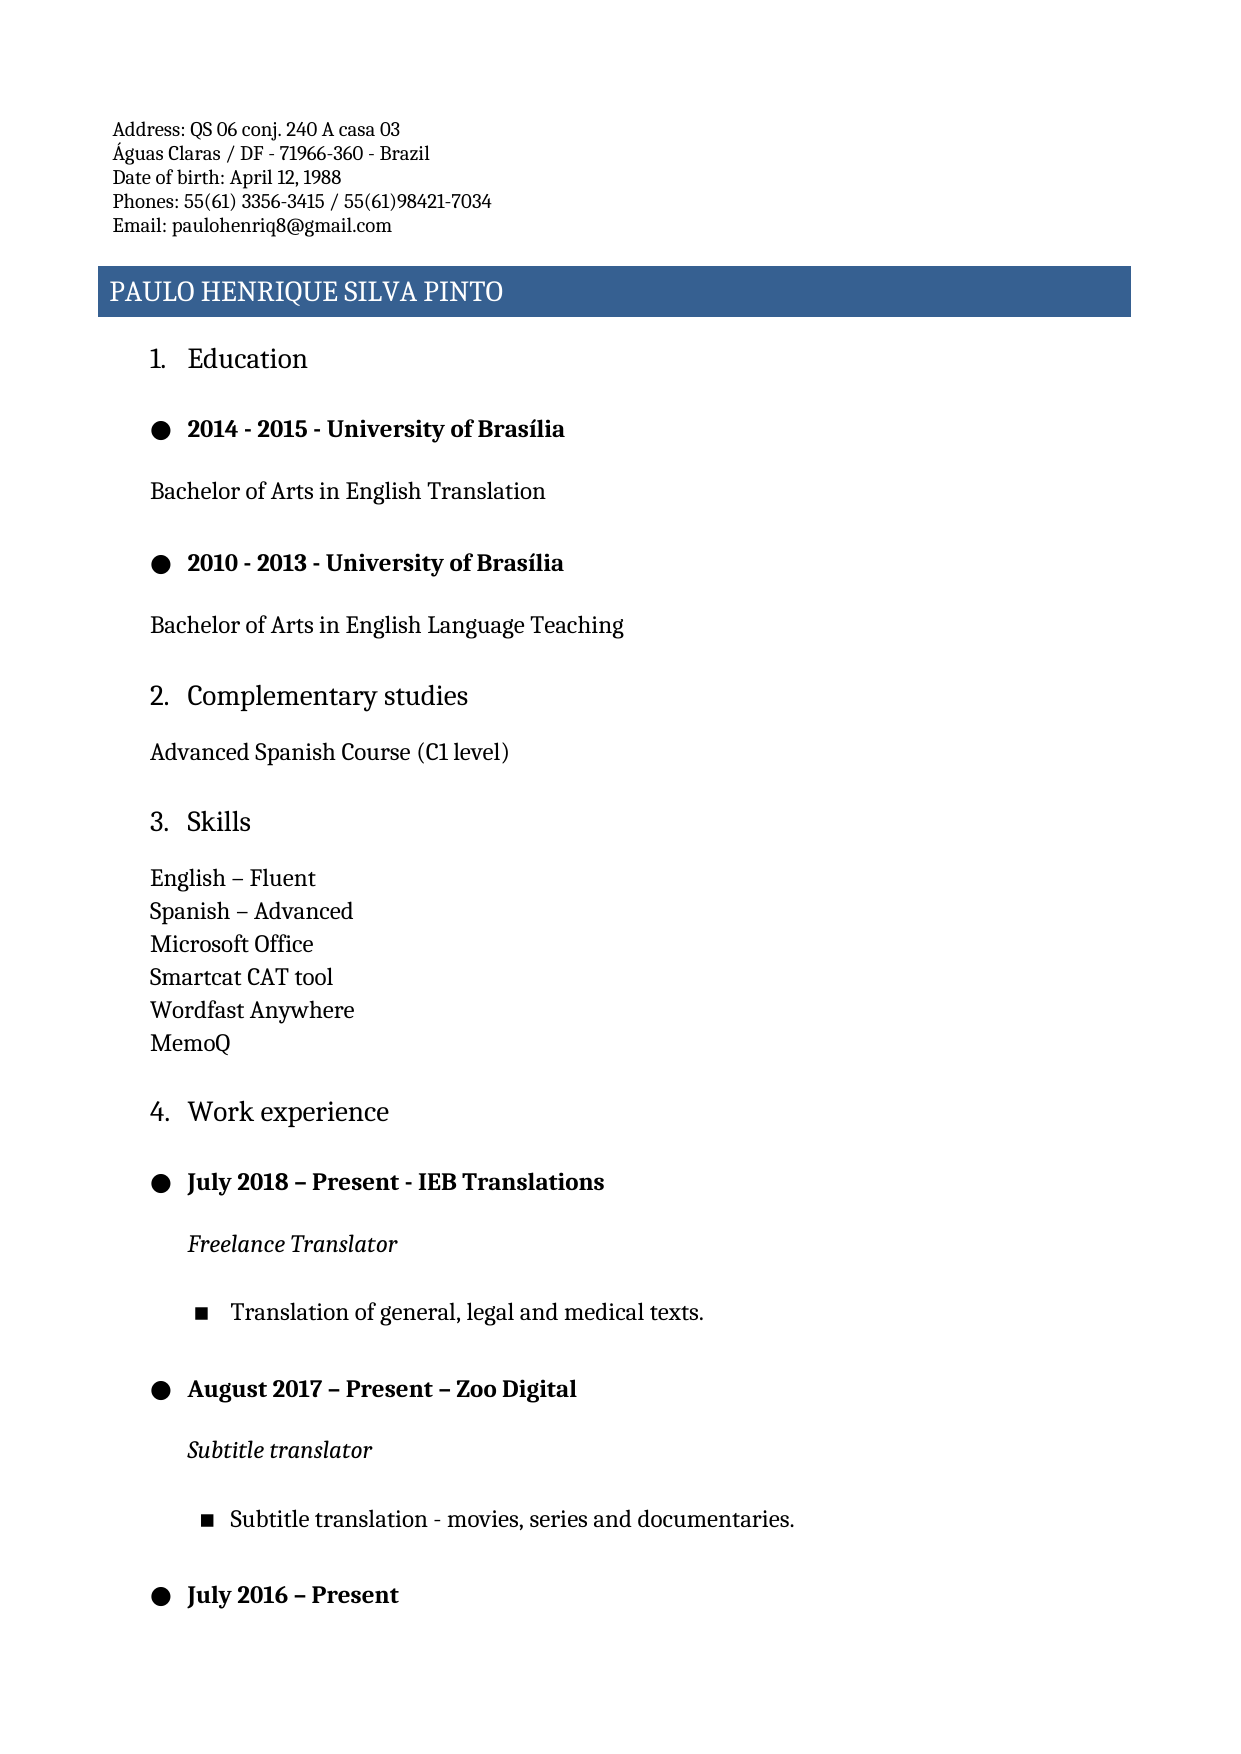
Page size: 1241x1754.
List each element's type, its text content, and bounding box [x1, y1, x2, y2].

text Wordfast Anywhere [150, 996, 1122, 1025]
text Smartcat CAT tool [150, 963, 1122, 992]
text Address: QS 06 conj. 240 A casa 03 [112, 118, 1122, 142]
text Subtitle translator [150, 1436, 1122, 1465]
text Spanish – Advanced [150, 897, 1122, 926]
list Complementary studies [150, 679, 1122, 712]
list Education [150, 342, 1122, 376]
list July 2016 – Present [150, 1566, 1122, 1617]
text Phones: 55(61) 3356-3415 / 55(61)98421-7034 [112, 190, 1122, 214]
text Advanced Spanish Course (C1 level) [150, 737, 1122, 766]
text Date of birth: April 12, 1988 [112, 166, 1122, 190]
list Subtitle translation - movies, series and documentaries. [198, 1490, 1122, 1541]
text English – Fluent [150, 864, 1122, 893]
list Skills [150, 806, 1122, 839]
list 2014 - 2015 - University of Brasília [150, 401, 1122, 452]
list Translation of general, legal and medical texts. [193, 1284, 1122, 1335]
text Freelance Translator [187, 1230, 1122, 1259]
text Bachelor of Arts in English Language Teaching [150, 611, 1122, 639]
text Bachelor of Arts in English Translation [150, 477, 1122, 506]
list Work experience [150, 1095, 1122, 1129]
text Microsoft Office [150, 930, 1122, 959]
table_header PAULO HENRIQUE SILVA PINTO [98, 266, 1131, 317]
list August 2017 – Present – Zoo Digital [150, 1360, 1122, 1411]
text Email: paulohenriq8@gmail.com [112, 214, 1122, 266]
text MemoQ [150, 1029, 1122, 1058]
text Águas Claras / DF - 71966-360 - Brazil [112, 142, 1122, 166]
list 2010 - 2013 - University of Brasília [150, 534, 1122, 586]
list July 2018 – Present - IEB Translations [150, 1154, 1122, 1205]
